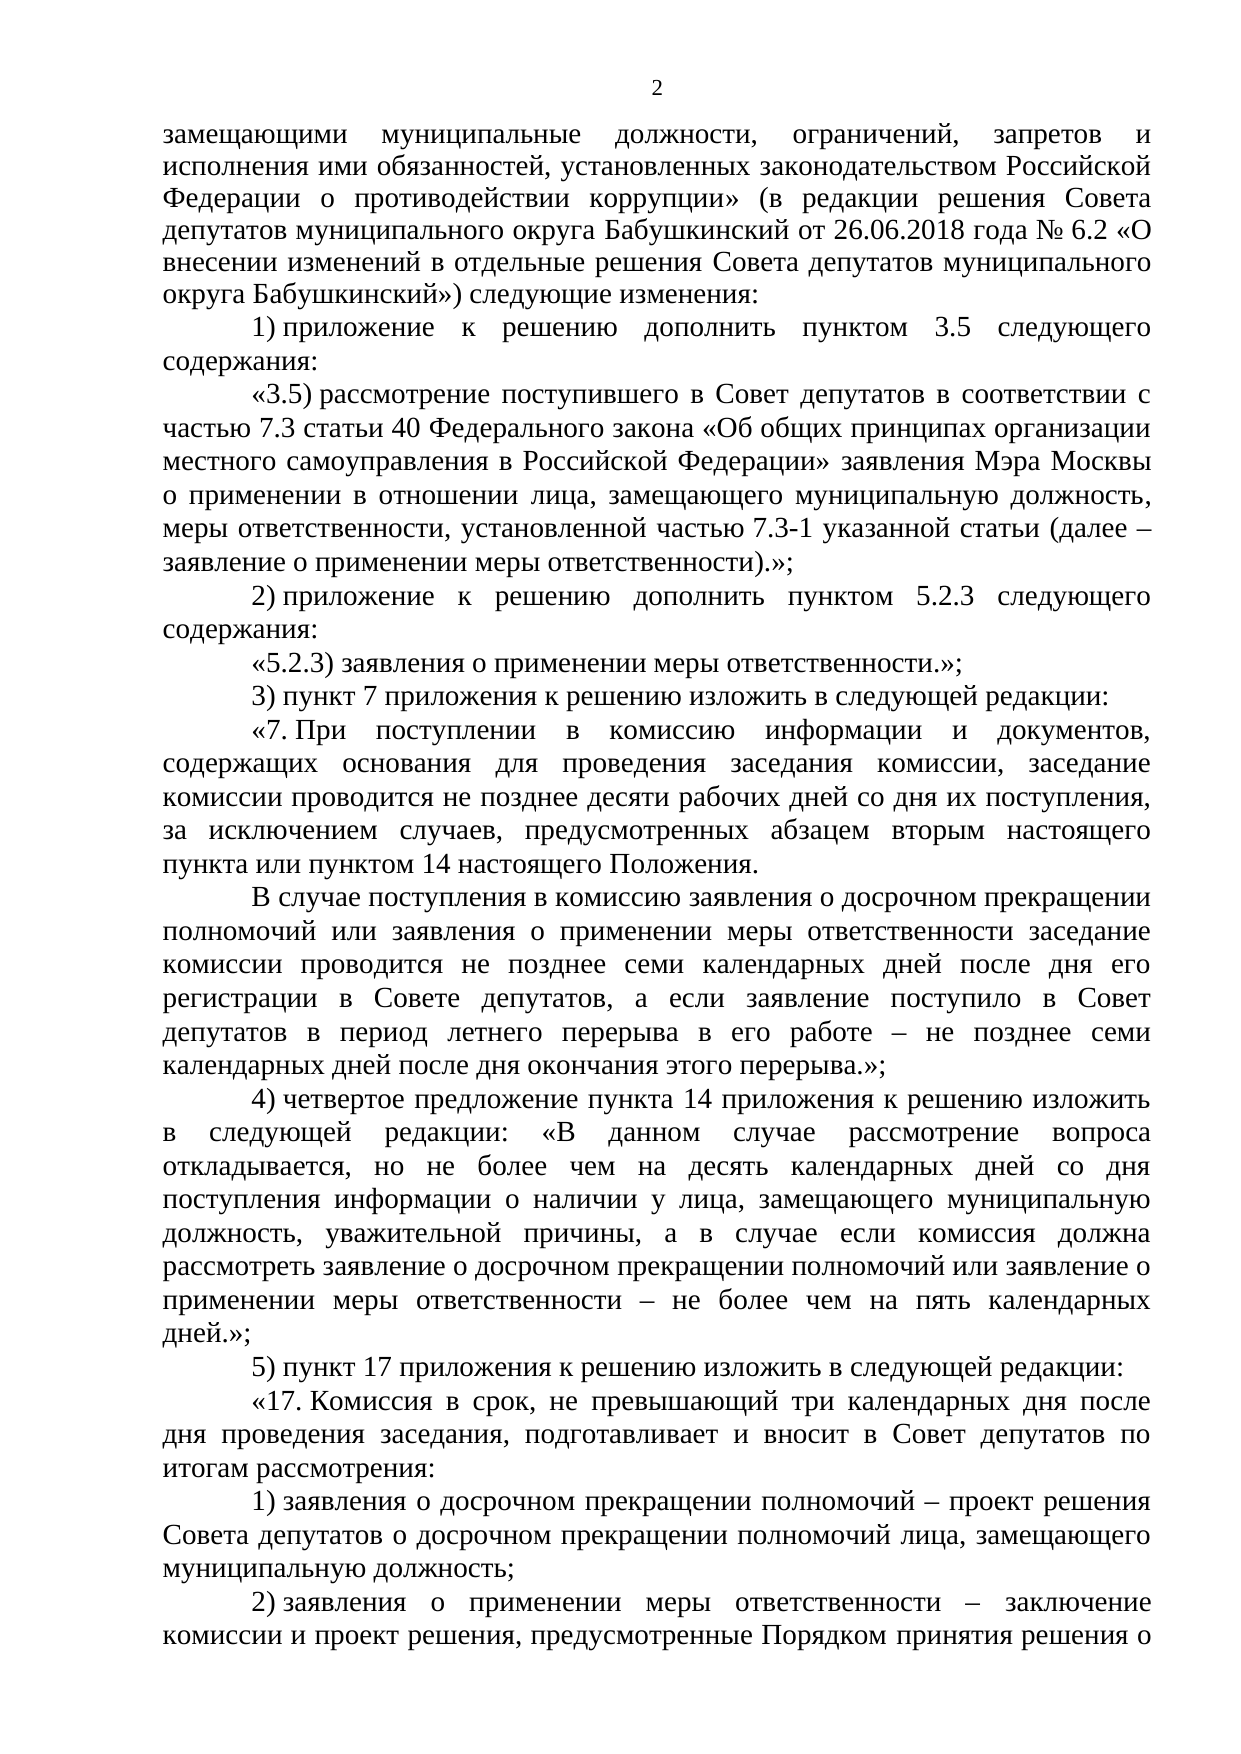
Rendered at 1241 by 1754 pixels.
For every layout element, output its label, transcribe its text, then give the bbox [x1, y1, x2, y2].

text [162, 118, 1152, 309]
text 1) приложение к решению дополнить пунктом 3.5 следующего содержания: [162, 309, 1152, 376]
text 3) пункт 7 приложения к решению изложить в следующей редакции: [162, 678, 1152, 712]
text «5.2.3) заявления о применении меры ответственности.»; [162, 645, 1152, 678]
text В случае поступления в комиссию заявления о досрочном прекращении полномочий или заявления о применении меры ответственности заседание комиссии проводится не позднее семи календарных дней после дня его регистрации в Совете депутатов, а если заявление поступило в Совет депутатов в период летнего перерыва в его работе – не позднее семи календарных дней после дня окончания этого перерыва.»; [162, 879, 1152, 1081]
text 5) пункт 17 приложения к решению изложить в следующей редакции: [162, 1349, 1152, 1383]
text 4) четвертое предложение пункта 14 приложения к решению изложить в следующей редакции: «В данном случае рассмотрение вопроса откладывается, но не более чем на десять календарных дней со дня поступления информации о наличии у лица, замещающего муниципальную должность, уважительной причины, а в случае если комиссия должна рассмотреть заявление о досрочном прекращении полномочий или заявление о применении меры ответственности – не более чем на пять календарных дней.»; [162, 1081, 1152, 1349]
text «17. Комиссия в срок, не превышающий три календарных дня после дня проведения заседания, подготавливает и вносит в Совет депутатов по итогам рассмотрения: [162, 1383, 1152, 1483]
text 1) заявления о досрочном прекращении полномочий – проект решения Совета депутатов о досрочном прекращении полномочий лица, замещающего муниципальную должность; [162, 1483, 1152, 1584]
text 2) приложение к решению дополнить пунктом 5.2.3 следующего содержания: [162, 578, 1152, 645]
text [162, 1584, 1152, 1651]
text «3.5) рассмотрение поступившего в Совет депутатов в соответствии с частью 7.3 статьи 40 Федерального закона «Об общих принципах организации местного самоуправления в Российской Федерации» заявления Мэра Москвы о применении в отношении лица, замещающего муниципальную должность, меры ответственности, установленной частью 7.3-1 указанной статьи (далее – заявление о применении меры ответственности).»; [162, 376, 1152, 578]
text «7. При поступлении в комиссию информации и документов, содержащих основания для проведения заседания комиссии, заседание комиссии проводится не позднее десяти рабочих дней со дня их поступления, за исключением случаев, предусмотренных абзацем вторым настоящего пункта или пунктом 14 настоящего Положения. [162, 712, 1152, 879]
